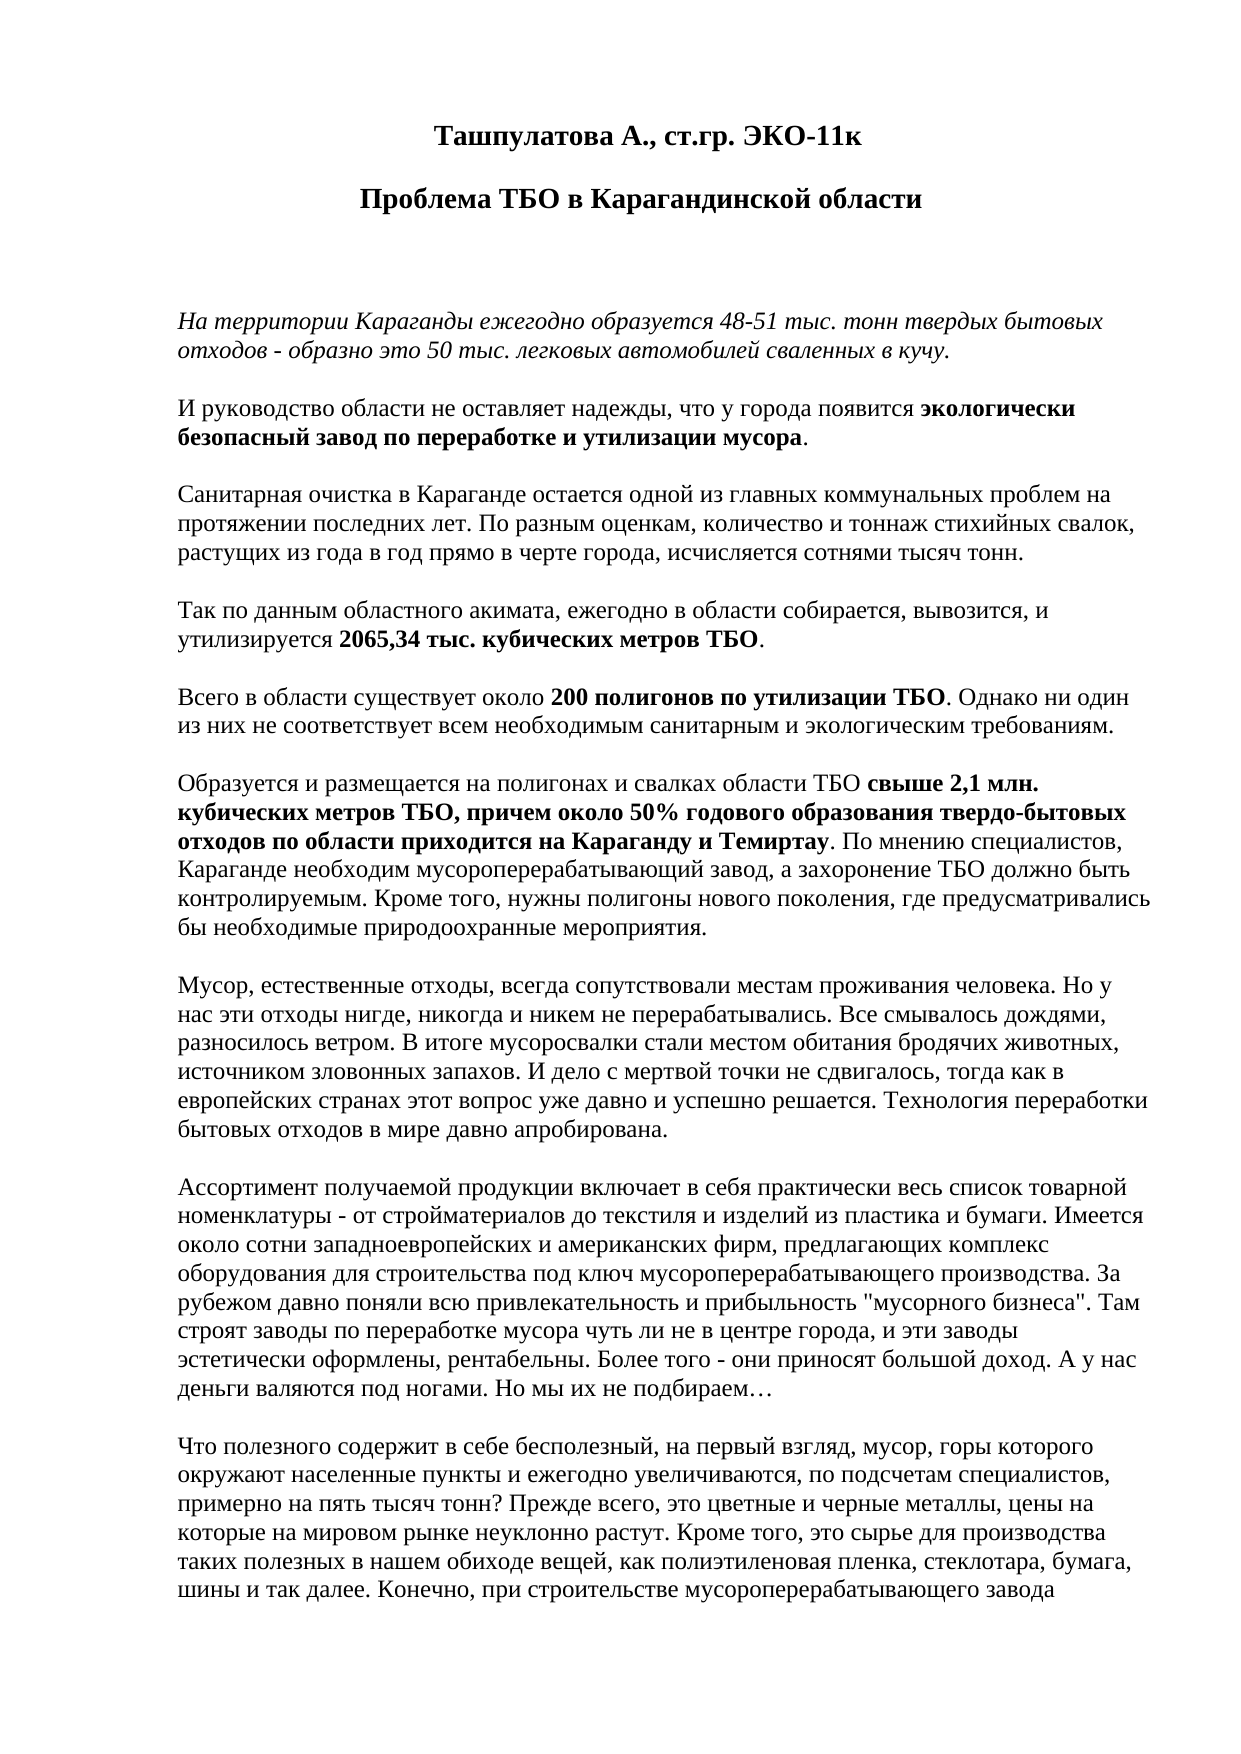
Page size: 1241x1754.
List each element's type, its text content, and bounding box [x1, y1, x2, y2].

text Так по данным областного акимата, ежегодно в области собирается, вывозится, и утилизируется 2065,34 тыс. кубических метров ТБО. [177, 595, 1152, 652]
text Ассортимент получаемой продукции включает в себя практически весь список товарной номенклатуры - от стройматериалов до текстиля и изделий из пластика и бумаги. Имеется около сотни западноевропейских и американских фирм, предлагающих комплекс оборудования для строительства под ключ мусороперерабатывающего производства. За рубежом давно поняли всю привлекательность и прибыльность "мусорного бизнеса". Там строят заводы по переработке мусора чуть ли не в центре города, и эти заводы эстетически оформлены, рентабельны. Более того - они приносят большой доход. А у нас деньги валяются под ногами. Но мы их не подбираем… [177, 1172, 1152, 1402]
text И руководство области не оставляет надежды, что у города появится экологически безопасный завод по переработке и утилизации мусора. [177, 393, 1152, 450]
text На территории Караганды ежегодно образуется 48-51 тыс. тонн твердых бытовых отходов - образно это 50 тыс. легковых автомобилей сваленных в кучу. [177, 306, 1152, 364]
text Мусор, естественные отходы, всегда сопутствовали местам проживания человека. Но у нас эти отходы нигде, никогда и никем не перерабатывались. Все смывалось дождями, разносилось ветром. В итоге мусоросвалки стали местом обитания бродячих животных, источником зловонных запахов. И дело с мертвой точки не сдвигалось, тогда как в европейских странах этот вопрос уже давно и успешно решается. Технология переработки бытовых отходов в мире давно апробирована. [177, 970, 1152, 1142]
text Санитарная очистка в Караганде остается одной из главных коммунальных проблем на протяжении последних лет. По разным оценкам, количество и тоннаж стихийных свалок, растущих из года в год прямо в черте города, исчисляется сотнями тысяч тонн. [177, 479, 1152, 566]
text Проблема ТБО в Карагандинской области [177, 181, 1152, 214]
text Всего в области существует около 200 полигонов по утилизации ТБО. Однако ни один из них не соответствует всем необходимым санитарным и экологическим требованиям. [177, 682, 1152, 739]
text Образуется и размещается на полигонах и свалках области ТБО свыше 2,1 млн. кубических метров ТБО, причем около 50% годового образования твердо-бытовых отходов по области приходится на Караганду и Темиртау. По мнению специалистов, Караганде необходим мусороперерабатывающий завод, а захоронение ТБО должно быть контролируемым. Кроме того, нужны полигоны нового поколения, где предусматривались бы необходимые природоохранные мероприятия. [177, 768, 1152, 941]
text Ташпулатова А., ст.гр. ЭКО-11к [177, 118, 1152, 152]
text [177, 1431, 1152, 1603]
